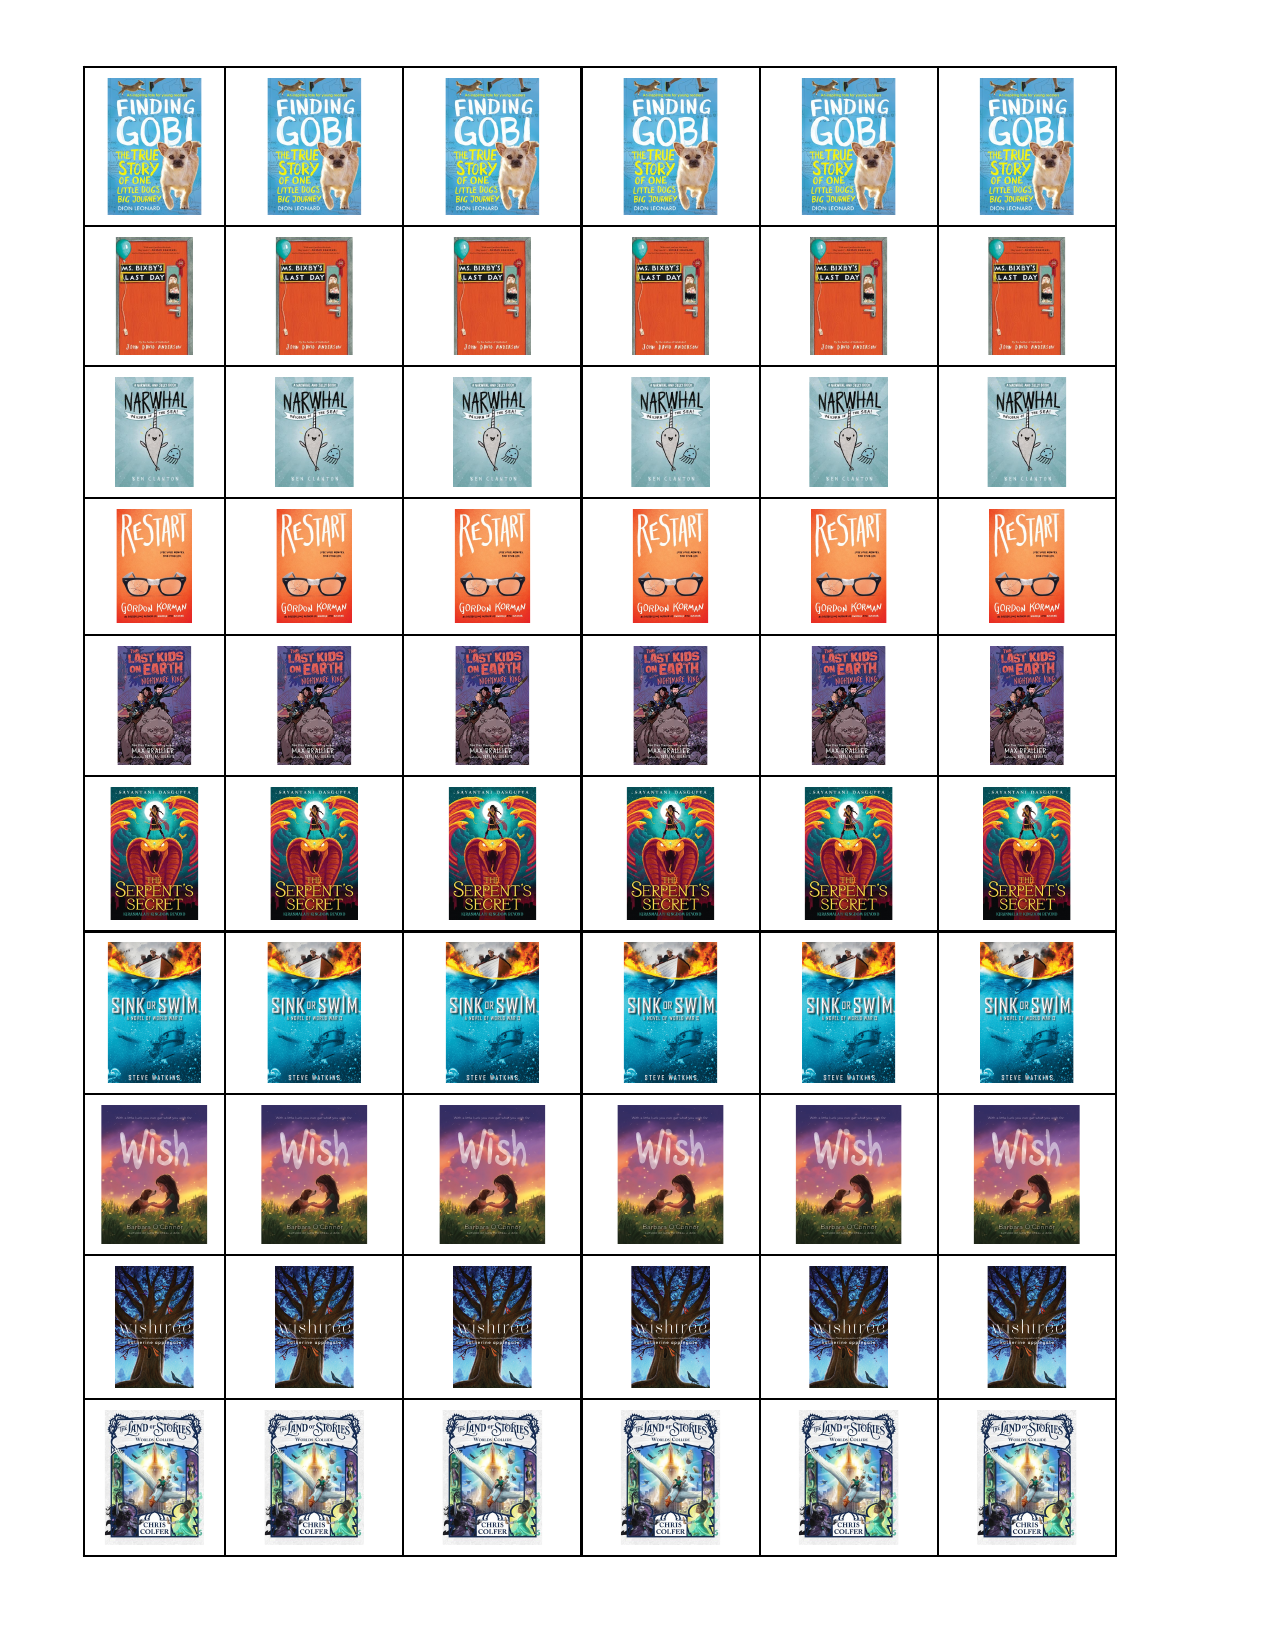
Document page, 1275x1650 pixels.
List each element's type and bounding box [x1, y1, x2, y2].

table_cell [226, 636, 402, 775]
table_cell [583, 636, 759, 775]
picture [631, 377, 710, 487]
table_cell [583, 1095, 759, 1254]
picture [275, 237, 353, 355]
picture [810, 237, 888, 355]
table_cell [404, 227, 580, 365]
picture [455, 646, 530, 765]
picture [633, 646, 708, 765]
table_cell [85, 1256, 224, 1398]
table_cell [761, 636, 937, 775]
table_cell [939, 777, 1115, 930]
picture [445, 942, 539, 988]
table_cell [939, 499, 1115, 633]
table_cell [85, 227, 224, 365]
picture [979, 78, 1074, 215]
picture [802, 982, 896, 1046]
picture [270, 787, 358, 920]
table_cell [761, 1256, 937, 1398]
picture [101, 1105, 208, 1244]
picture [107, 942, 201, 988]
table_cell [761, 933, 937, 1093]
picture [104, 1410, 204, 1545]
table_cell [939, 1400, 1115, 1555]
picture [977, 1410, 1077, 1545]
picture [804, 787, 893, 920]
picture [445, 982, 539, 1046]
picture [277, 646, 352, 765]
table_cell [761, 777, 937, 930]
table_cell [583, 1256, 759, 1398]
picture [115, 1266, 194, 1388]
picture [631, 1266, 710, 1388]
table_cell [404, 1256, 580, 1398]
table_cell [226, 777, 402, 930]
table_cell [226, 1400, 402, 1555]
picture [107, 982, 201, 1046]
picture [276, 509, 352, 623]
table_header [939, 68, 1115, 225]
picture [267, 942, 361, 988]
table_cell [939, 1095, 1115, 1254]
picture [453, 1266, 532, 1388]
table_cell [939, 933, 1115, 1093]
table_cell [761, 227, 937, 365]
picture [798, 1410, 899, 1545]
picture [445, 78, 540, 215]
table_cell [226, 1256, 402, 1398]
table_cell [85, 777, 224, 930]
table_cell [85, 499, 224, 633]
picture [116, 509, 192, 623]
table_cell [404, 933, 580, 1093]
table_cell [583, 1400, 759, 1555]
picture [623, 942, 718, 988]
picture [809, 377, 888, 487]
table_cell [583, 367, 759, 497]
table_header [583, 68, 759, 225]
table_cell [226, 227, 402, 365]
picture [988, 237, 1066, 355]
table_cell [761, 1400, 937, 1555]
table_cell [226, 1095, 402, 1254]
picture [626, 787, 715, 920]
table_cell [939, 636, 1115, 775]
picture [811, 646, 886, 765]
table_cell [404, 367, 580, 497]
picture [989, 509, 1065, 623]
table_cell [761, 499, 937, 633]
picture [623, 78, 718, 215]
picture [275, 377, 354, 487]
picture [439, 1105, 546, 1244]
picture [623, 982, 718, 1049]
picture [809, 1266, 888, 1388]
table_header [404, 68, 580, 225]
picture [801, 78, 896, 215]
picture [620, 1410, 721, 1545]
picture [448, 787, 537, 920]
table_cell [226, 499, 402, 633]
table_cell [761, 367, 937, 497]
table_cell [404, 1400, 580, 1555]
picture [802, 942, 896, 988]
picture [632, 509, 709, 623]
picture [617, 1105, 724, 1244]
picture [275, 1266, 354, 1388]
table_header [226, 68, 402, 225]
table_cell [85, 636, 224, 775]
table_cell [404, 636, 580, 775]
picture [264, 1410, 364, 1545]
picture [983, 787, 1071, 920]
picture [267, 982, 361, 1046]
table_cell [939, 1256, 1115, 1398]
table_cell [583, 499, 759, 633]
table_cell [85, 1400, 224, 1555]
picture [267, 78, 362, 215]
table_cell [583, 777, 759, 930]
picture [442, 1410, 543, 1545]
picture [117, 646, 192, 765]
table_cell [761, 1095, 937, 1254]
picture [990, 646, 1064, 765]
table_cell [226, 367, 402, 497]
picture [454, 509, 530, 623]
table_cell [404, 1095, 580, 1254]
picture [115, 237, 193, 355]
picture [115, 377, 194, 487]
table_cell [85, 933, 224, 1093]
table_cell [939, 367, 1115, 497]
picture [453, 237, 531, 355]
table_cell [85, 1095, 224, 1254]
table_cell [939, 227, 1115, 365]
table_cell [85, 367, 224, 497]
table_header [85, 68, 224, 225]
table_header [761, 68, 937, 225]
picture [811, 509, 887, 623]
picture [110, 787, 199, 920]
picture [973, 1105, 1080, 1244]
picture [980, 982, 1074, 1046]
table_cell [404, 499, 580, 633]
picture [987, 377, 1067, 487]
picture [261, 1105, 368, 1244]
picture [107, 78, 202, 215]
picture [795, 1105, 902, 1244]
table_cell [583, 227, 759, 365]
table_cell [404, 777, 580, 930]
picture [987, 1266, 1067, 1388]
table_cell [226, 933, 402, 1093]
picture [632, 237, 709, 355]
picture [980, 942, 1074, 988]
table_cell [583, 933, 759, 1093]
picture [453, 377, 532, 487]
